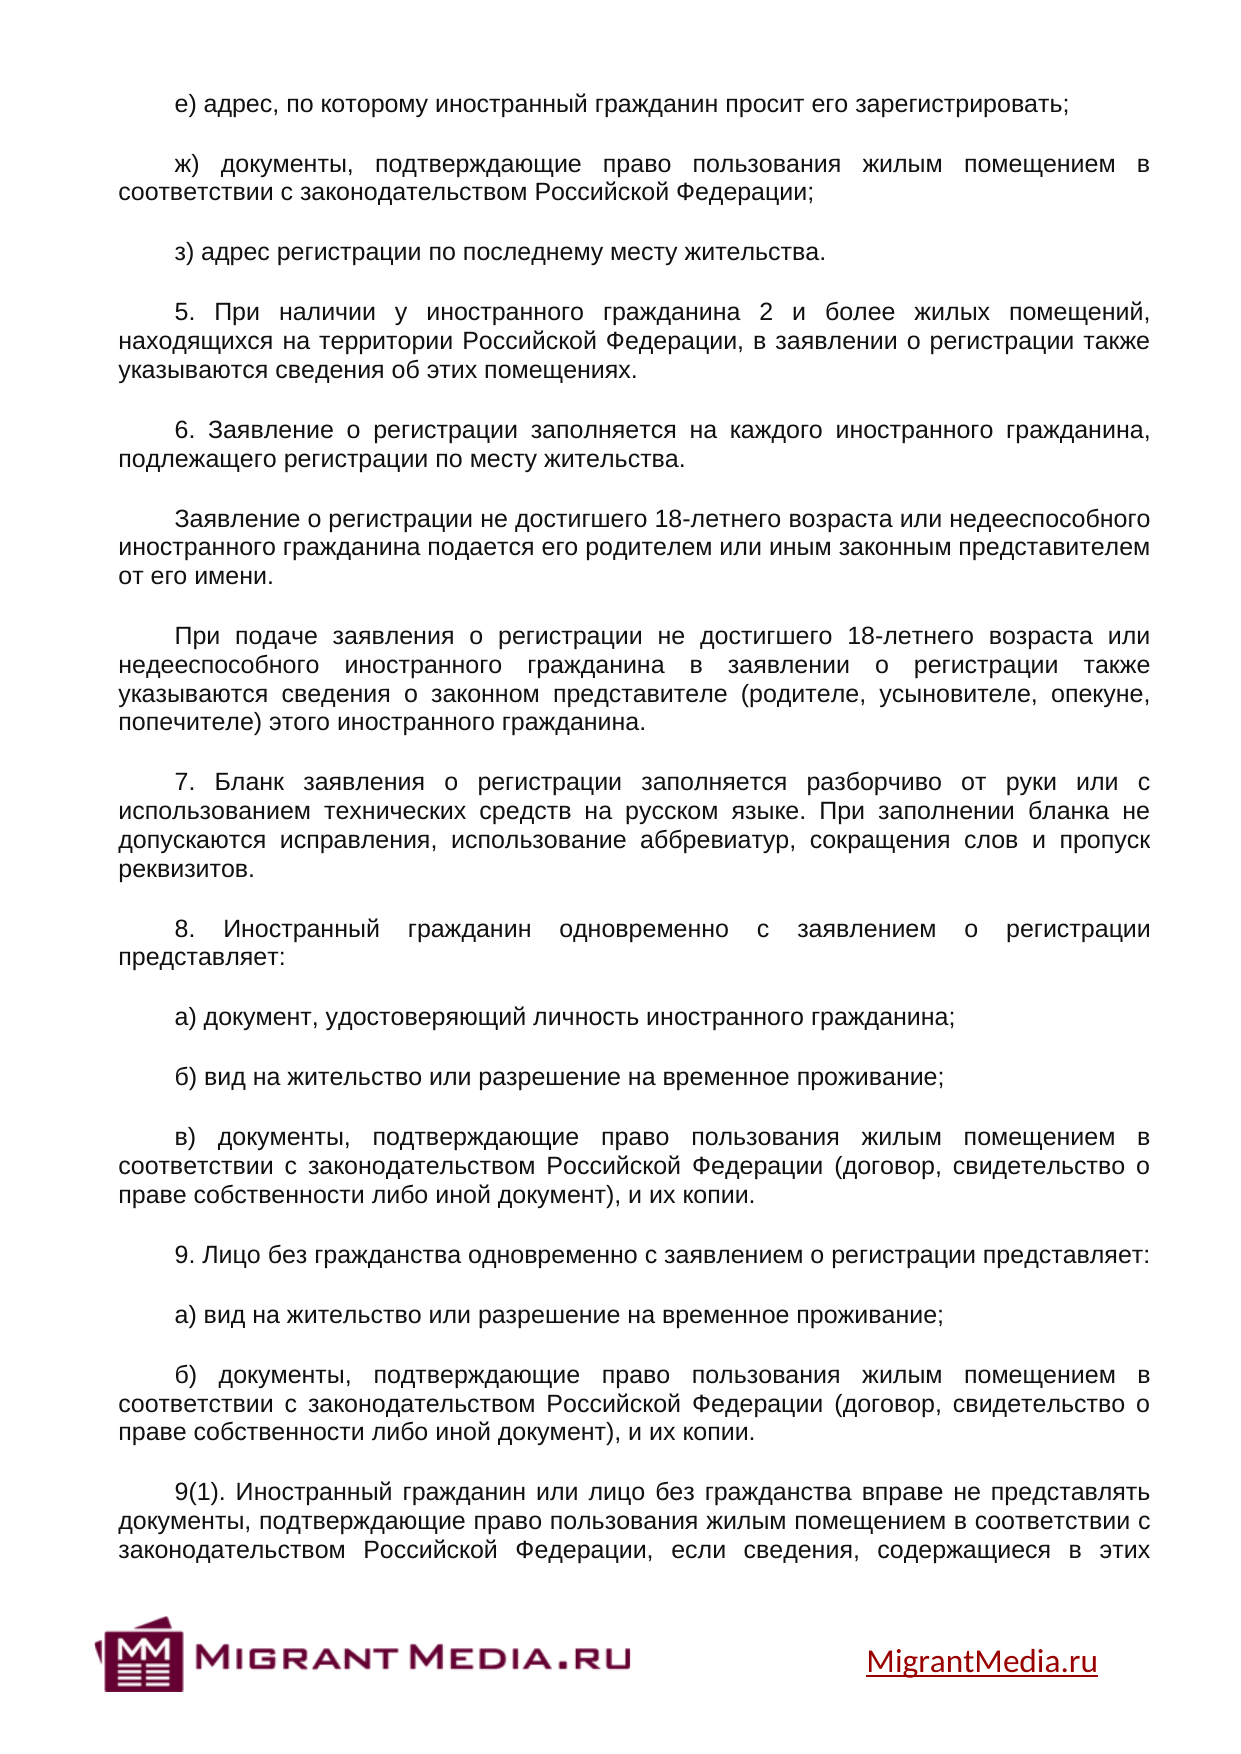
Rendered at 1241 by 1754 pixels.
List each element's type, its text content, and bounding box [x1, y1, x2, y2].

text ж) документы, подтверждающие право пользования жилым помещением в соответствии с законодательством Российской Федерации; [118, 149, 1152, 206]
text б) вид на жительство или разрешение на временное проживание; [118, 1062, 1152, 1091]
text 5. При наличии у иностранного гражданина 2 и более жилых помещений, находящихся на территории Российской Федерации, в заявлении о регистрации также указываются сведения об этих помещениях. [118, 297, 1152, 384]
picture [94, 1616, 631, 1692]
text в) документы, подтверждающие право пользования жилым помещением в соответствии с законодательством Российской Федерации (договор, свидетельство о праве собственности либо иной документ), и их копии. [118, 1122, 1152, 1209]
text При подаче заявления о регистрации не достигшего 18-летнего возраста или недееспособного иностранного гражданина в заявлении о регистрации также указываются сведения о законном представителе (родителе, усыновителе, опекуне, попечителе) этого иностранного гражданина. [118, 621, 1152, 736]
text 6. Заявление о регистрации заполняется на каждого иностранного гражданина, подлежащего регистрации по месту жительства. [118, 415, 1152, 472]
text б) документы, подтверждающие право пользования жилым помещением в соответствии с законодательством Российской Федерации (договор, свидетельство о праве собственности либо иной документ), и их копии. [118, 1360, 1152, 1446]
text 9. Лицо без гражданства одновременно с заявлением о регистрации представляет: [118, 1240, 1152, 1269]
text 7. Бланк заявления о регистрации заполняется разборчиво от руки или с использованием технических средств на русском языке. При заполнении бланка не допускаются исправления, использование аббревиатур, сокращения слов и пропуск реквизитов. [118, 767, 1152, 882]
text а) документ, удостоверяющий личность иностранного гражданина; [118, 1002, 1152, 1031]
text е) адрес, по которому иностранный гражданин просит его зарегистрировать; [118, 89, 1152, 117]
text 8. Иностранный гражданин одновременно с заявлением о регистрации представляет: [118, 914, 1152, 971]
text з) адрес регистрации по последнему месту жительства. [118, 237, 1152, 266]
text а) вид на жительство или разрешение на временное проживание; [118, 1300, 1152, 1329]
text Заявление о регистрации не достигшего 18-летнего возраста или недееспособного иностранного гражданина подается его родителем или иным законным представителем от его имени. [118, 504, 1152, 590]
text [118, 1477, 1152, 1564]
